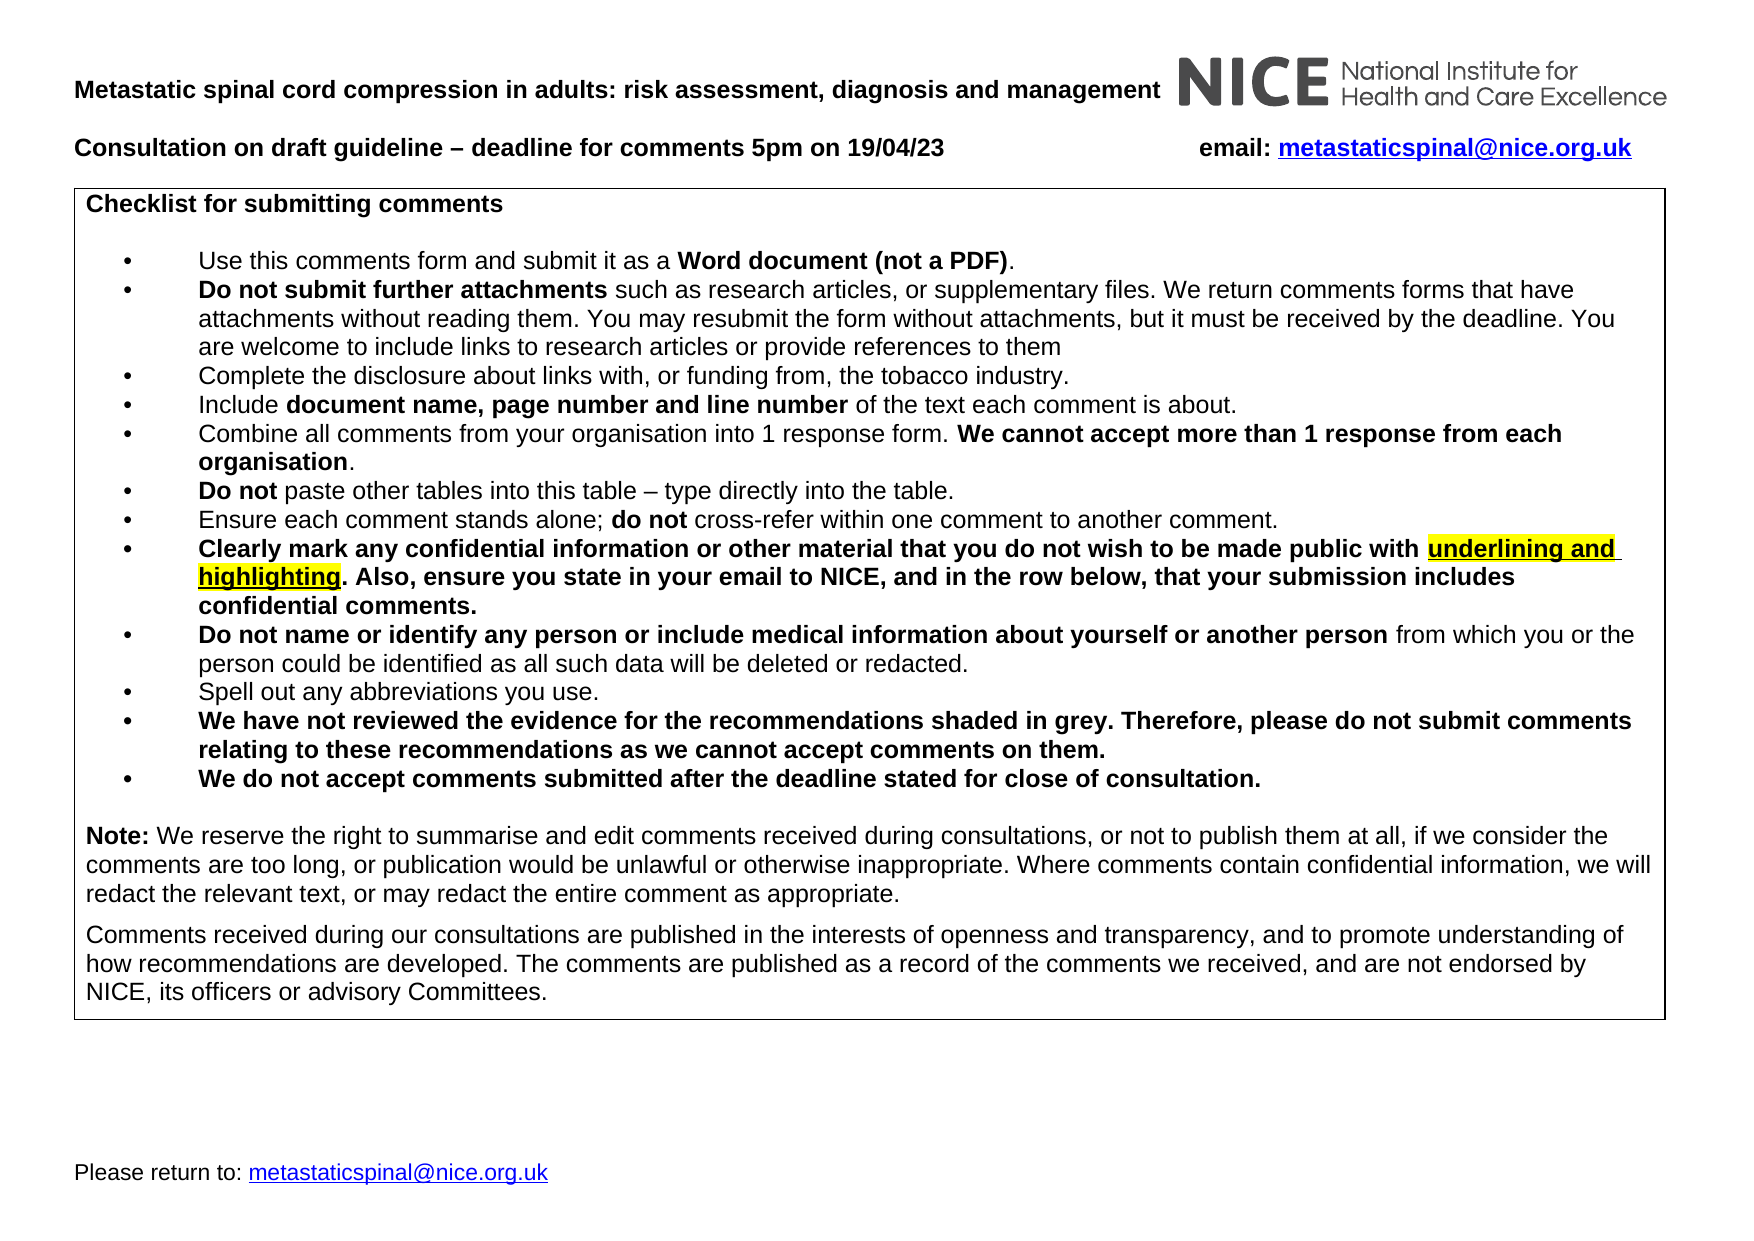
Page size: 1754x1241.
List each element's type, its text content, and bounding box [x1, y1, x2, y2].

table_header Checklist for submitting comments Use this comments form and submit it as a Word document (not a PDF). Do not submit further attachments such as research articles, or supplementary files. We return comments forms that have attachments without reading them. You may resubmit the form without attachments, but it must be received by the deadline. You are welcome to include links to research articles or provide references to them Complete the disclosure about links with, or funding from, the tobacco industry. Include document name, page number and line number of the text each comment is about. Combine all comments from your organisation into 1 response form. We cannot accept more than 1 response from each organisation. Do not paste other tables into this table – type directly into the table. Ensure each comment stands alone; do not cross-refer within one comment to another comment. Clearly mark any confidential information or other material that you do not wish to be made public with underlining and highlighting. Also, ensure you state in your email to NICE, and in the row below, that your submission includes confidential comments. Do not name or identify any person or include medical information about yourself or another person from which you or the person could be identified as all such data will be deleted or redacted. Spell out any abbreviations you use. We have not reviewed the evidence for the recommendations shaded in grey. Therefore, please do not submit comments relating to these recommendations as we cannot accept comments on them. We do not accept comments submitted after the deadline stated for close of consultation. Note: We reserve the right to summarise and edit comments received during consultations, or not to publish them at all, if we consider the comments are too long, or publication would be unlawful or otherwise inappropriate. Where comments contain confidential information, we will redact the relevant text, or may redact the entire comment as appropriate. Comments received during our consultations are published in the interests of openness and transparency, and to promote understanding of how recommendations are developed. The comments are published as a record of the comments we received, and are not endorsed by NICE, its officers or advisory Committees. [75, 189, 1664, 1019]
